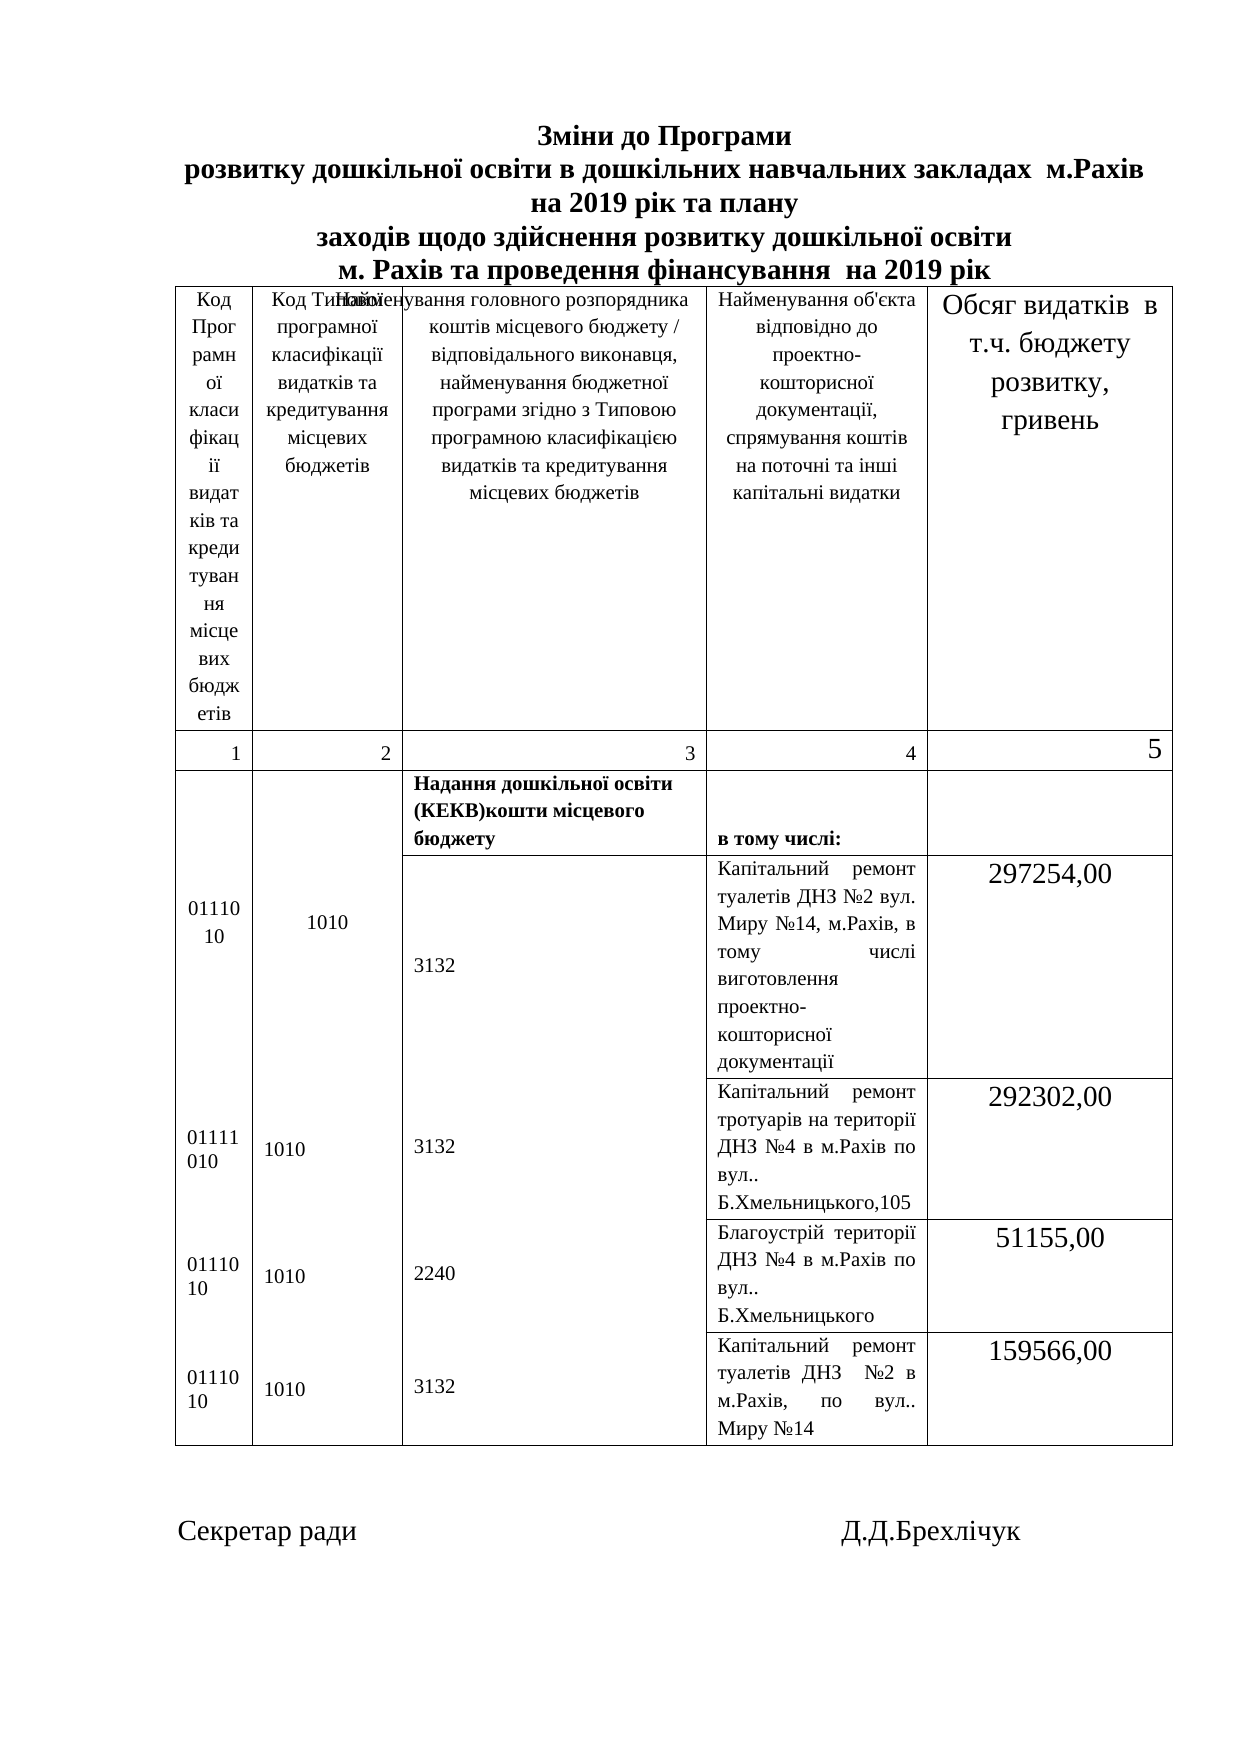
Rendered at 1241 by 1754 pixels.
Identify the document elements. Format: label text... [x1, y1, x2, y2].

table_cell 3132 [403, 1332, 706, 1444]
table_cell Капітальний ремонт туалетів ДНЗ №2 в м.Рахів, по вул.. Миру №14 [707, 1333, 927, 1444]
table_cell 292302,00 [928, 1079, 1172, 1219]
text Зміни до Програми [177, 118, 1152, 152]
table_cell 01111010 [176, 1078, 252, 1219]
table_cell 2240 [403, 1219, 706, 1332]
table_cell 2 [253, 731, 402, 769]
table_cell 3132 [403, 856, 706, 1078]
text м. Рахів та проведення фінансування на 2019 рік [177, 252, 1152, 286]
table_cell 4 [707, 731, 927, 769]
table_cell 1010 [253, 1078, 402, 1219]
table_cell 0111010 [176, 771, 252, 1078]
table_cell Капітальний ремонт тротуарів на території ДНЗ №4 в м.Рахів по вул.. Б.Хмельницького,105 [707, 1079, 927, 1219]
table_cell Надання дошкільної освіти (КЕКВ)кошти місцевого бюджету [403, 771, 706, 855]
table_cell 51155,00 [928, 1220, 1172, 1332]
table_header Код Типової програмної класифікації видатків та кредитування місцевих бюджетів [253, 287, 402, 730]
table_cell 159566,00 [928, 1333, 1172, 1444]
table_cell 0111010 [176, 1332, 252, 1444]
table_header Найменування об'єкта відповідно до проектно-кошторисної документації, спрямування коштів на поточні та інші капітальні видатки [707, 287, 927, 730]
table_cell 3 [403, 731, 706, 769]
text розвитку дошкільної освіти в дошкільних навчальних закладах м.Рахів на 2019 рік та плану [177, 152, 1152, 219]
table_cell 5 [928, 731, 1172, 769]
table_cell 3132 [403, 1078, 706, 1219]
table_header Обсяг видатків в т.ч. бюджету розвитку, гривень [928, 287, 1172, 730]
table_cell 1010 [253, 771, 402, 1078]
table_cell 297254,00 [928, 856, 1172, 1078]
text заходів щодо здійснення розвитку дошкільної освіти [177, 219, 1152, 252]
table_cell 0111010 [176, 1219, 252, 1332]
table_header Код Програмної класифікації видатків та кредитування місцевих бюджетів [176, 287, 252, 730]
table_cell 1 [176, 731, 252, 769]
table_cell 1010 [253, 1332, 402, 1444]
table_cell Капітальний ремонт туалетів ДНЗ №2 вул. Миру №14, м.Рахів, в тому числі виготовлення проектно-кошторисної документації [707, 856, 927, 1078]
table_cell Благоустрій території ДНЗ №4 в м.Рахів по вул.. Б.Хмельницького [707, 1220, 927, 1332]
text Секретар ради Д.Д.Брехлічук [177, 1513, 1152, 1546]
table_cell [928, 771, 1172, 855]
table_cell 1010 [253, 1219, 402, 1332]
table_header Найменування головного розпорядника коштів місцевого бюджету / відповідального виконавця, найменування бюджетної програми згідно з Типовою програмною класифікацією видатків та кредитування місцевих бюджетів [403, 287, 706, 730]
table_cell в тому числі: [707, 771, 927, 855]
